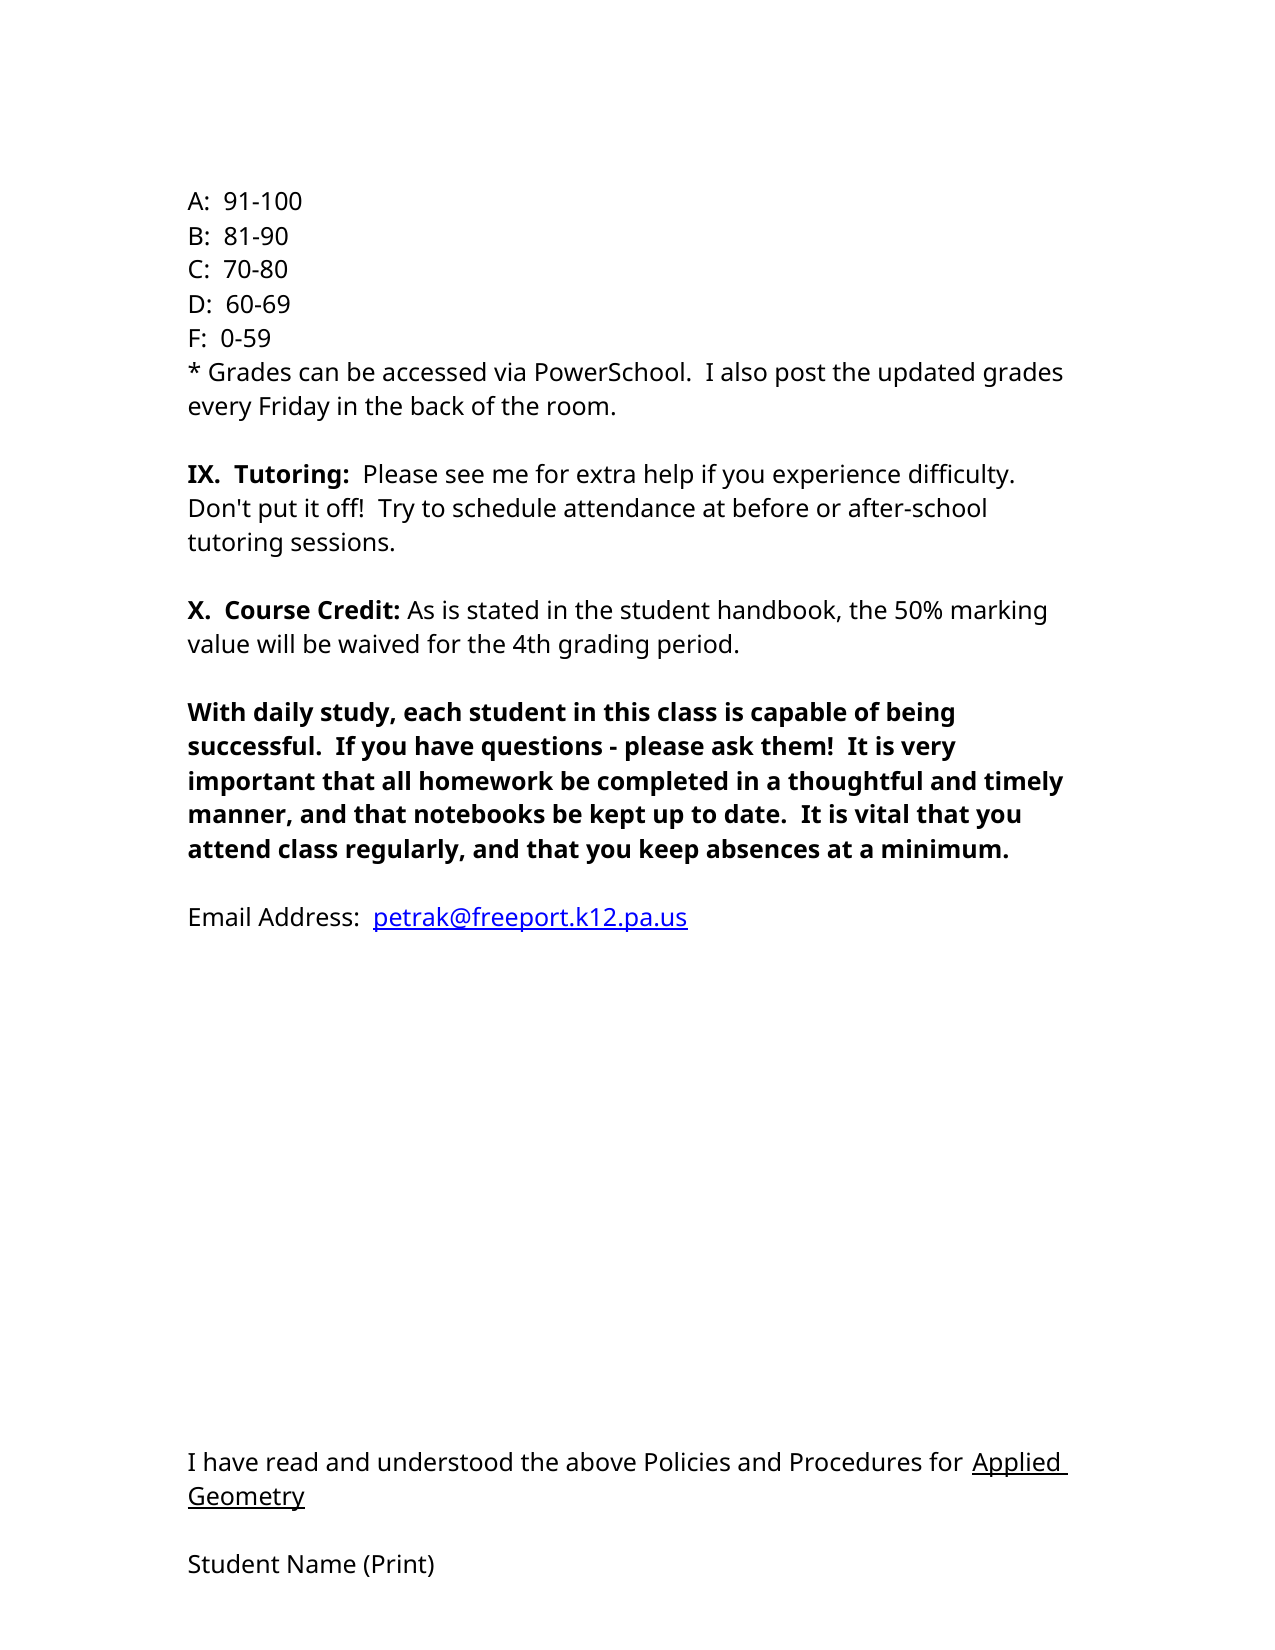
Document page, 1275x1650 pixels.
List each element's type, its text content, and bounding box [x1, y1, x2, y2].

text C: 70-80 [187, 252, 1087, 286]
text I have read and understood the above Policies and Procedures for Applied Geometry [187, 1444, 1087, 1512]
text A: 91-100 [187, 184, 1087, 218]
text Student Name (Print) [187, 1547, 1087, 1581]
text With daily study, each student in this class is capable of being successful. If you have questions - please ask them! It is very important that all homework be completed in a thoughtful and timely manner, and that notebooks be kept up to date. It is vital that you attend class regularly, and that you keep absences at a minimum. [187, 695, 1087, 865]
text F: 0-59 [187, 320, 1087, 354]
text Email Address: petrak@freeport.k12.pa.us [187, 899, 1087, 933]
text IX. Tutoring: Please see me for extra help if you experience difficulty. Don't put it off! Try to schedule attendance at before or after-school tutoring sessions. [187, 457, 1087, 559]
text X. Course Credit: As is stated in the student handbook, the 50% marking value will be waived for the 4th grading period. [187, 593, 1087, 661]
text B: 81-90 [187, 218, 1087, 252]
text D: 60-69 [187, 286, 1087, 320]
text * Grades can be accessed via PowerSchool. I also post the updated grades every Friday in the back of the room. [187, 354, 1087, 422]
